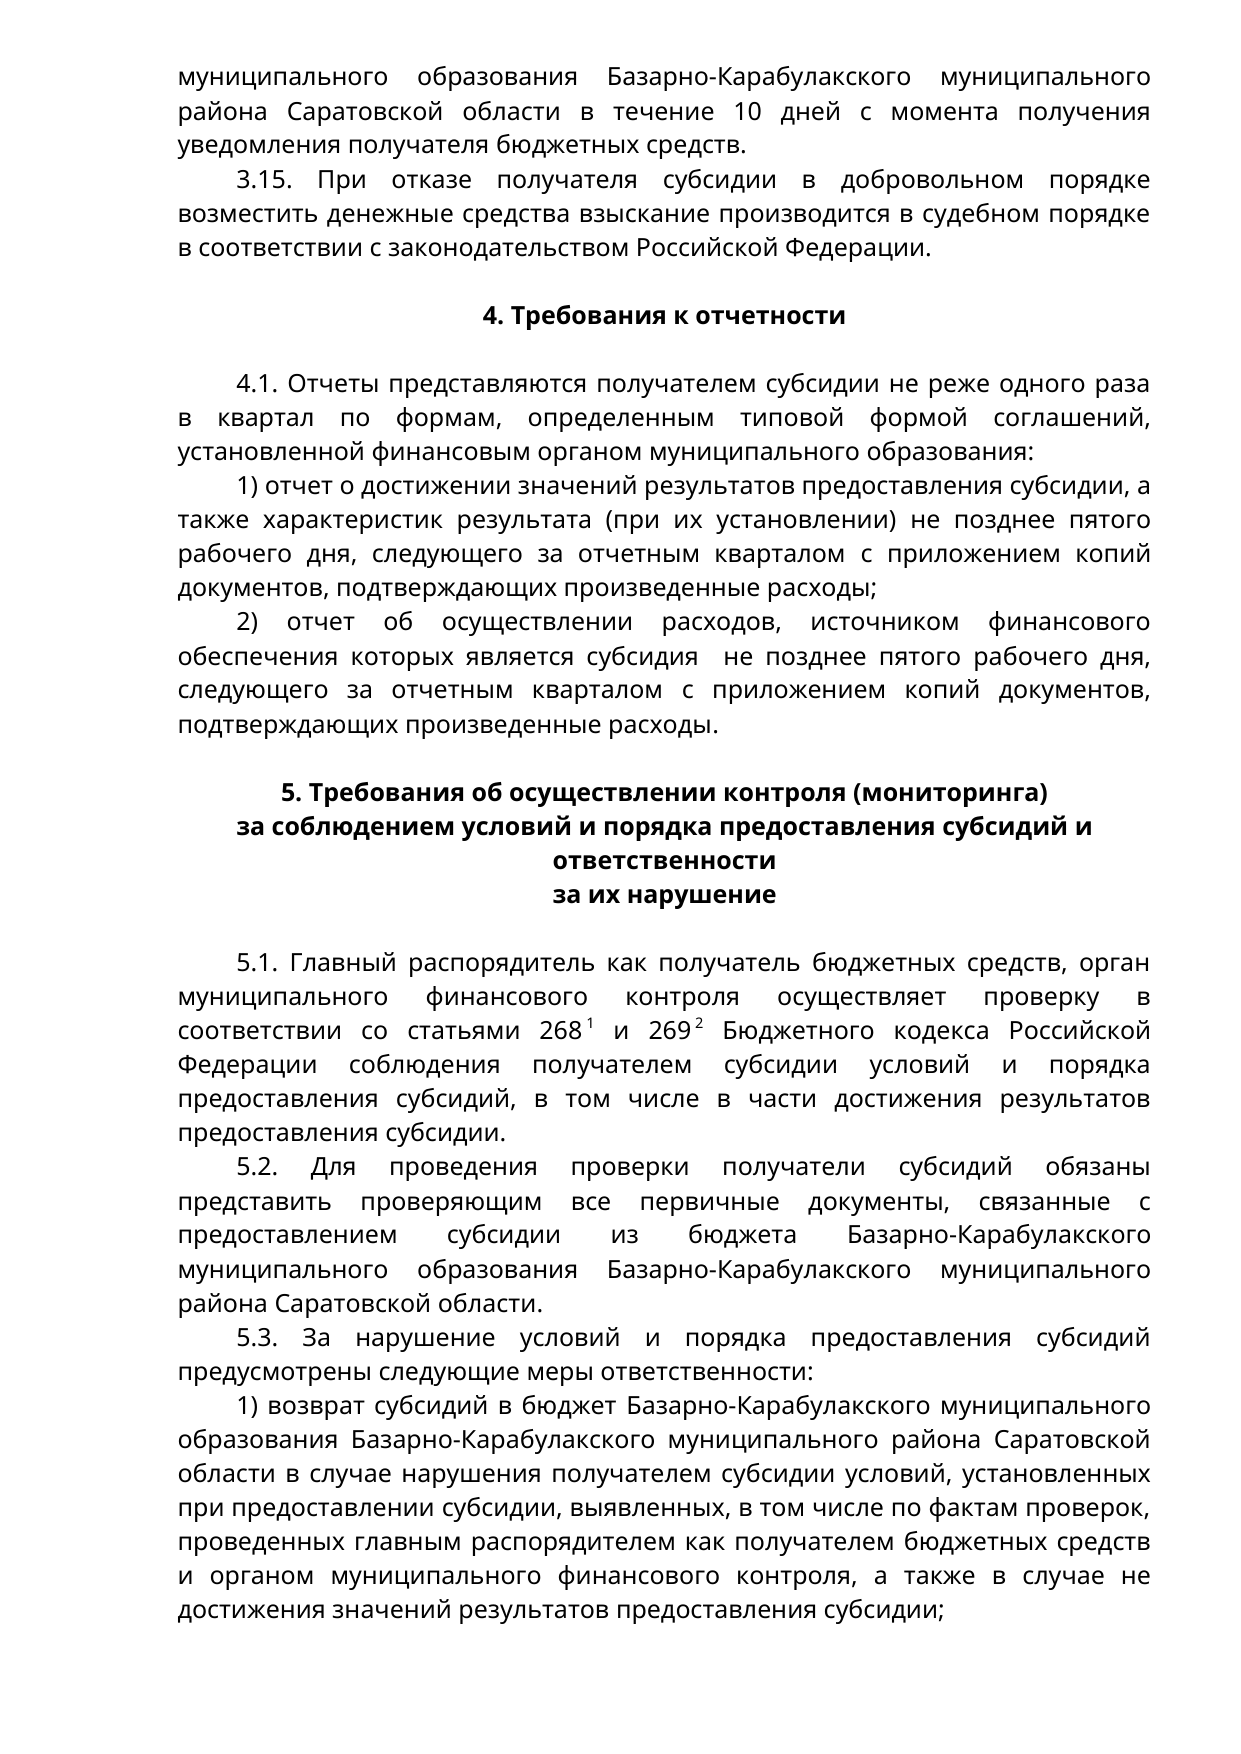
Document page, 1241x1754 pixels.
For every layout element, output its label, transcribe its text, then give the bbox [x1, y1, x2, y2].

text 2) отчет об осуществлении расходов, источником финансового обеспечения которых является субсидия не позднее пятого рабочего дня, следующего за отчетным кварталом с приложением копий документов, подтверждающих произведенные расходы. [177, 604, 1152, 740]
text 4. Требования к отчетности [177, 297, 1152, 332]
text 5.2. Для проведения проверки получатели субсидий обязаны представить проверяющим все первичные документы, связанные с предоставлением субсидии из бюджета Базарно-Карабулакского муниципального образования Базарно-Карабулакского муниципального района Саратовской области. [177, 1149, 1152, 1319]
text за соблюдением условий и порядка предоставления субсидий и ответственности [177, 808, 1152, 877]
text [177, 59, 1152, 161]
text 5.3. За нарушение условий и порядка предоставления субсидий предусмотрены следующие меры ответственности: [177, 1319, 1152, 1387]
text 1) отчет о достижении значений результатов предоставления субсидии, а также характеристик результата (при их установлении) не позднее пятого рабочего дня, следующего за отчетным кварталом с приложением копий документов, подтверждающих произведенные расходы; [177, 468, 1152, 604]
text 4.1. Отчеты представляются получателем субсидии не реже одного раза в квартал по формам, определенным типовой формой соглашений, установленной финансовым органом муниципального образования: [177, 366, 1152, 468]
text 1) возврат субсидий в бюджет Базарно-Карабулакского муниципального образования Базарно-Карабулакского муниципального района Саратовской области в случае нарушения получателем субсидии условий, установленных при предоставлении субсидии, выявленных, в том числе по фактам проверок, проведенных главным распорядителем как получателем бюджетных средств и органом муниципального финансового контроля, а также в случае не достижения значений результатов предоставления субсидии; [177, 1387, 1152, 1626]
text 5.1. Главный распорядитель как получатель бюджетных средств, орган муниципального финансового контроля осуществляет проверку в соответствии со статьями 268 1 и 269 2 Бюджетного кодекса Российской Федерации соблюдения получателем субсидии условий и порядка предоставления субсидий, в том числе в части достижения результатов предоставления субсидии. [177, 945, 1152, 1149]
text 5. Требования об осуществлении контроля (мониторинга) [177, 774, 1152, 808]
text 3.15. При отказе получателя субсидии в добровольном порядке возместить денежные средства взыскание производится в судебном порядке в соответствии с законодательством Российской Федерации. [177, 161, 1152, 263]
text за их нарушение [177, 877, 1152, 911]
